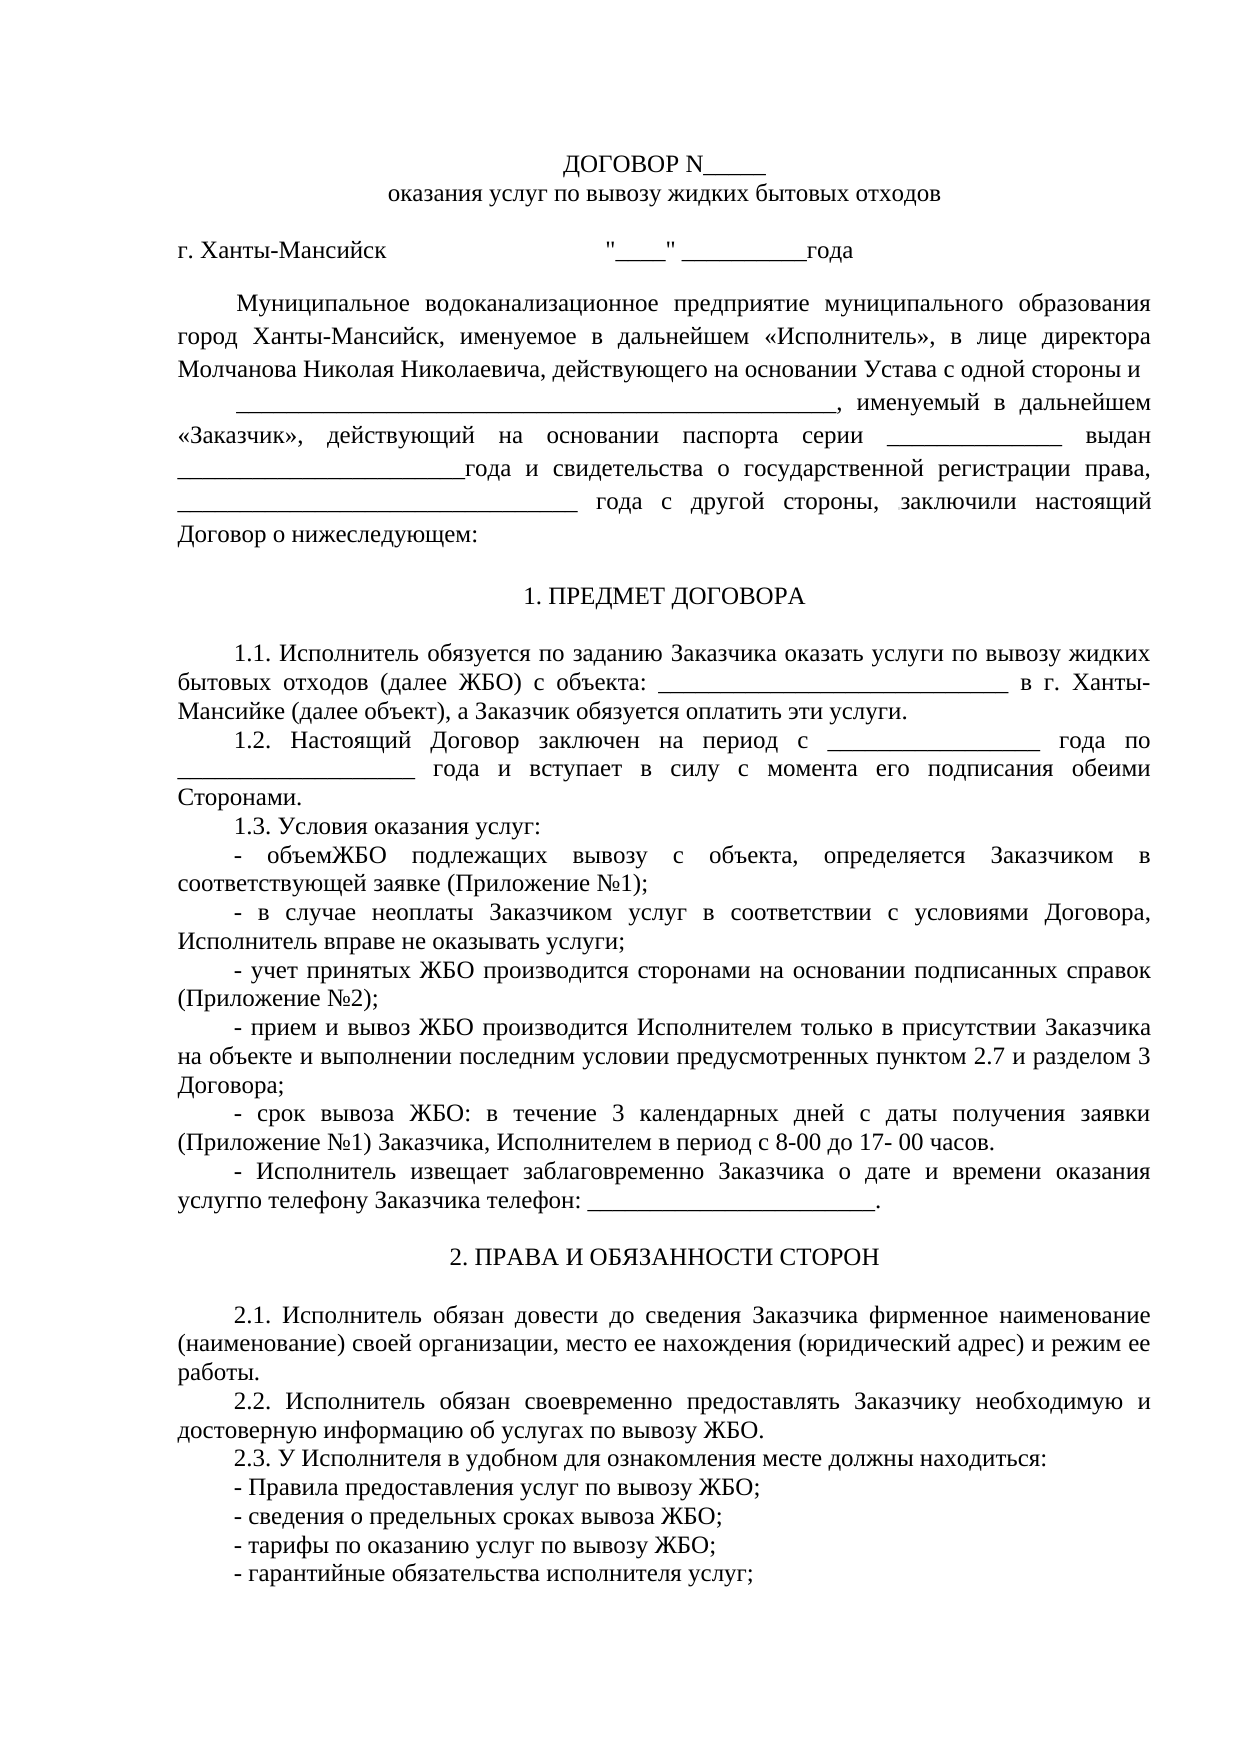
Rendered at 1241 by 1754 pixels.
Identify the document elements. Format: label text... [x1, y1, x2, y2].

text - срок вывоза ЖБО: в течение 3 календарных дней с даты получения заявки (Приложение №1) Заказчика, Исполнителем в период с 8-00 до 17- 00 часов. [177, 1098, 1152, 1156]
text - Исполнитель извещает заблаговременно Заказчика о дате и времени оказания услугпо телефону Заказчика телефон: _______________________. [177, 1156, 1152, 1213]
text 2.1. Исполнитель обязан довести до сведения Заказчика фирменное наименование (наименование) своей организации, место ее нахождения (юридический адрес) и режим ее работы. [177, 1300, 1152, 1386]
text 1.3. Условия оказания услуг: [177, 811, 1152, 840]
text - Правила предоставления услуг по вывозу ЖБО; [177, 1472, 1152, 1501]
text Муниципальное водоканализационное предприятие муниципального образования город Ханты-Мансийск, именуемое в дальнейшем «Исполнитель», в лице директора Молчанова Николая Николаевича, действующего на основании Устава с одной стороны и [177, 288, 1152, 383]
text - прием и вывоз ЖБО производится Исполнителем только в присутствии Заказчика на объекте и выполнении последним условии предусмотренных пунктом 2.7 и разделом 3 Договора; [177, 1012, 1152, 1098]
text - объемЖБО подлежащих вывозу с объекта, определяется Заказчиком в соответствующей заявке (Приложение №1); [177, 840, 1152, 897]
text 1.1. Исполнитель обязуется по заданию Заказчика оказать услуги по вывозу жидких бытовых отходов (далее ЖБО) с объекта: ____________________________ в г. Ханты-Мансийке (далее объект), а Заказчик обязуется оплатить эти услуги. [177, 638, 1152, 725]
text ________________________________________________, именуемый в дальнейшем «Заказчик», действующий на основании паспорта серии ______________ выдан _______________________года и свидетельства о государственной регистрации права, ________________________________ года с другой стороны, заключили настоящий Договор о нижеследующем: [177, 387, 1152, 548]
text - учет принятых ЖБО производится сторонами на основании подписанных справок (Приложение №2); [177, 955, 1152, 1012]
text - в случае неоплаты Заказчиком услуг в соответствии с условиями Договора, Исполнитель вправе не оказывать услуги; [177, 897, 1152, 955]
text 2.3. У Исполнителя в удобном для ознакомления месте должны находиться: [177, 1443, 1152, 1472]
text оказания услуг по вывозу жидких бытовых отходов [177, 178, 1152, 207]
text 2. ПРАВА И ОБЯЗАННОСТИ СТОРОН [177, 1242, 1152, 1271]
text 1.2. Настоящий Договор заключен на период с _________________ года по ___________________ года и вступает в силу с момента его подписания обеими Сторонами. [177, 725, 1152, 811]
text - гарантийные обязательства исполнителя услуг; [177, 1558, 1152, 1587]
text ДОГОВОР N_____ [177, 149, 1152, 178]
text г. Ханты-Мансийск "____" __________года [177, 236, 1152, 264]
text - тарифы по оказанию услуг по вывозу ЖБО; [177, 1530, 1152, 1558]
text 1. ПРЕДМЕТ ДОГОВОРА [177, 581, 1152, 610]
text 2.2. Исполнитель обязан своевременно предоставлять Заказчику необходимую и достоверную информацию об услугах по вывозу ЖБО. [177, 1386, 1152, 1443]
text - сведения о предельных сроках вывоза ЖБО; [177, 1501, 1152, 1530]
